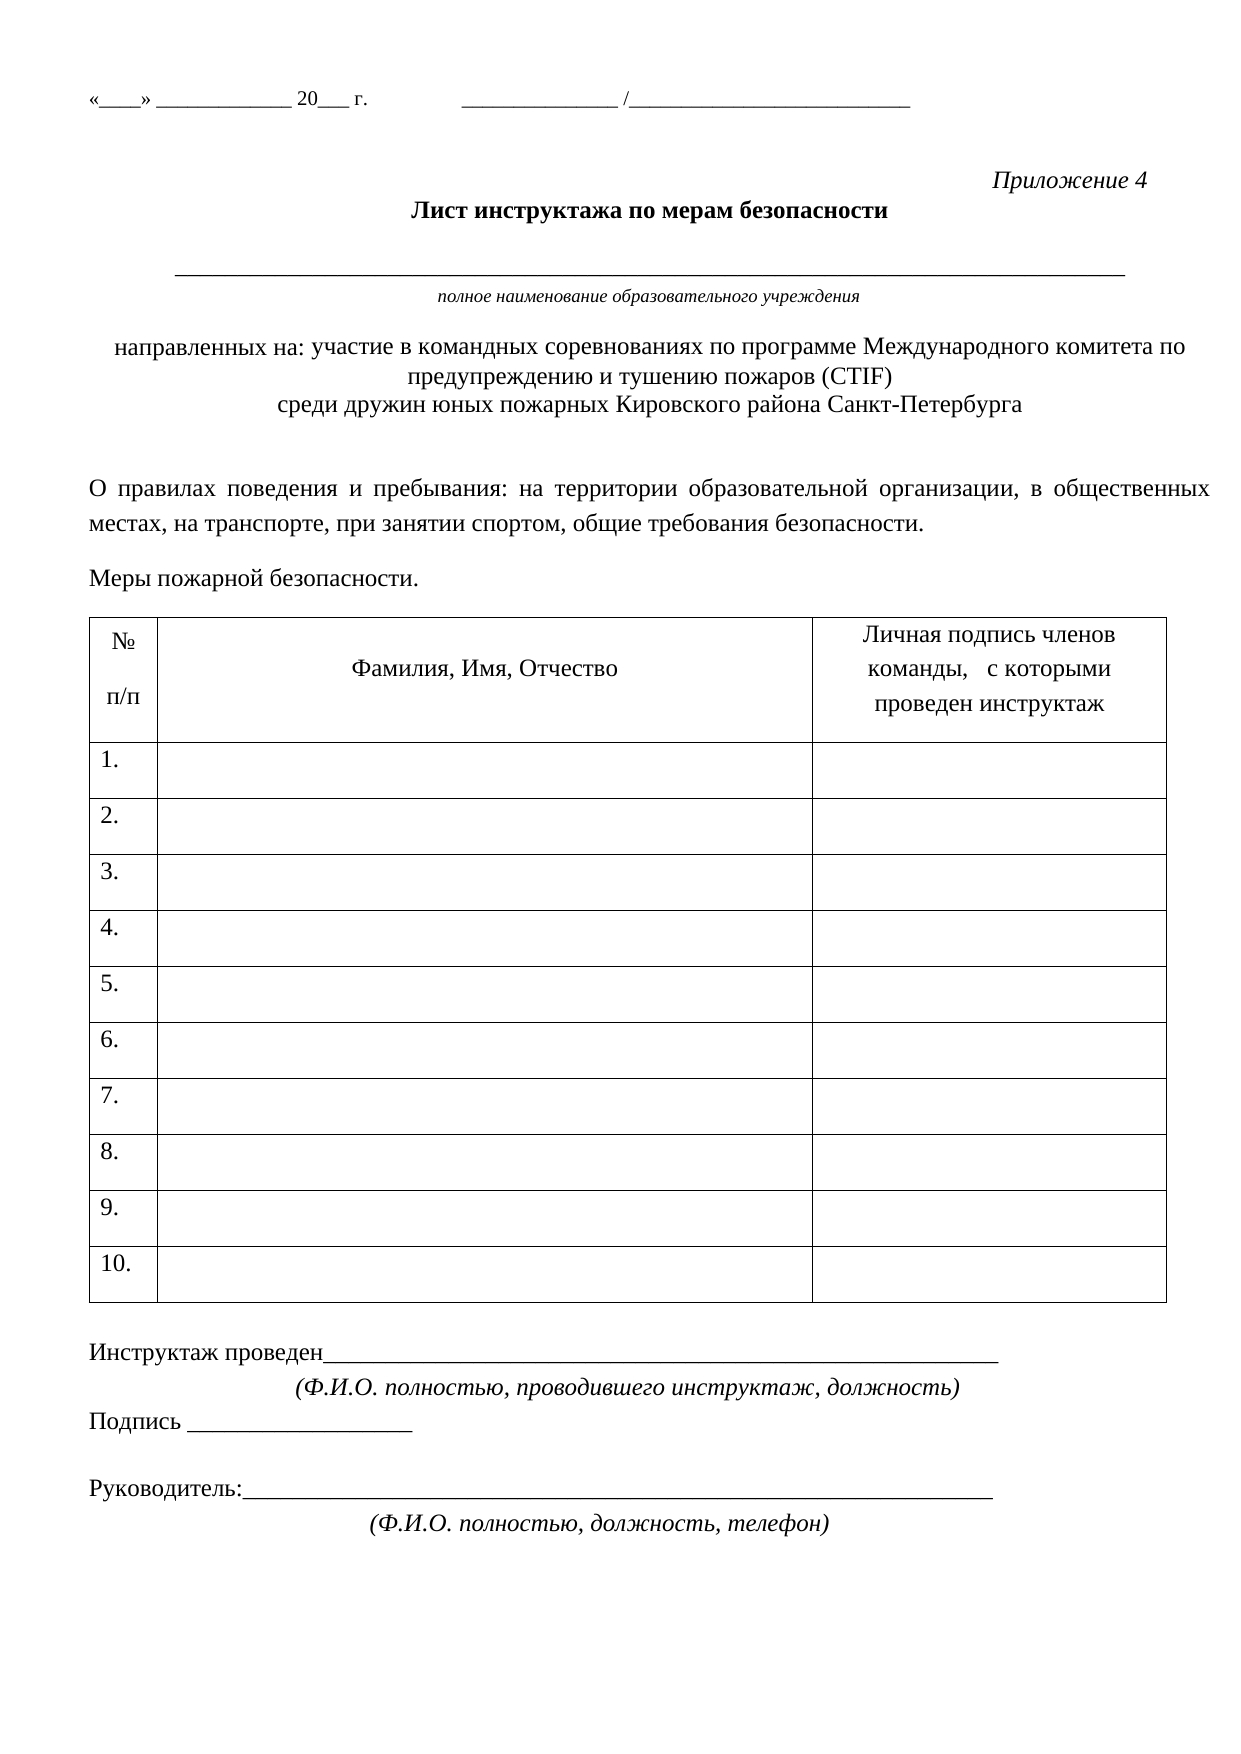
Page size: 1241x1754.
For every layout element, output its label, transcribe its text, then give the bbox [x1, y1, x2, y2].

text направленных на: участие в командных соревнованиях по программе Международного комитета по предупреждению и тушению пожаров (СТIF) [89, 331, 1211, 389]
table_cell 10. [90, 1247, 157, 1302]
text Руководитель:____________________________________________________________ [88, 1472, 1211, 1502]
text (Ф.И.О. полностью, проводившего инструктаж, должность) [89, 1371, 1211, 1400]
table_cell 8. [90, 1135, 157, 1190]
table_cell 2. [90, 799, 157, 854]
text Приложение 4 [826, 166, 1211, 194]
table_cell [158, 799, 812, 854]
table_cell [158, 1023, 812, 1078]
text (Ф.И.О. полностью, должность, телефон) [89, 1507, 1211, 1537]
table_cell [813, 799, 1166, 854]
table_cell [813, 1079, 1166, 1134]
table_cell [158, 911, 812, 966]
table_header Личная подпись членов команды, с которыми проведен инструктаж [813, 618, 1166, 742]
text «____» _____________ 20___ г. _______________ /___________________________ [88, 85, 1211, 110]
table_cell [158, 1079, 812, 1134]
table_cell [158, 743, 812, 798]
table_cell [813, 967, 1166, 1022]
table_cell [158, 1247, 812, 1302]
text среди дружин юных пожарных Кировского района Санкт-Петербурга [89, 389, 1211, 418]
table_cell [813, 1191, 1166, 1246]
table_cell [813, 855, 1166, 910]
text Подпись __________________ [88, 1405, 1211, 1435]
table_cell 1. [90, 743, 157, 798]
table_cell [813, 743, 1166, 798]
text Лист инструктажа по мерам безопасности [88, 194, 1211, 224]
table_cell [158, 967, 812, 1022]
table_cell 4. [90, 911, 157, 966]
text О правилах поведения и пребывания: на территории образовательной организации, в общественных местах, на транспорте, при занятии спортом, общие требования безопасности. [88, 472, 1211, 536]
table_cell [158, 1135, 812, 1190]
table_cell [813, 1023, 1166, 1078]
text Меры пожарной безопасности. [88, 562, 1211, 592]
text полное наименование образовательного учреждения [89, 284, 1211, 307]
table_header № п/п [90, 618, 157, 742]
text ____________________________________________________________________________ [88, 249, 1211, 279]
table_header Фамилия, Имя, Отчество [158, 618, 812, 742]
table_cell 3. [90, 855, 157, 910]
table_cell [158, 1191, 812, 1246]
table_cell [813, 1247, 1166, 1302]
table_cell [813, 1135, 1166, 1190]
table_cell 9. [90, 1191, 157, 1246]
table_cell 5. [90, 967, 157, 1022]
table_cell 6. [90, 1023, 157, 1078]
table_cell [158, 855, 812, 910]
text Инструктаж проведен______________________________________________________ [88, 1336, 1211, 1366]
table_cell [813, 911, 1166, 966]
table_cell 7. [90, 1079, 157, 1134]
